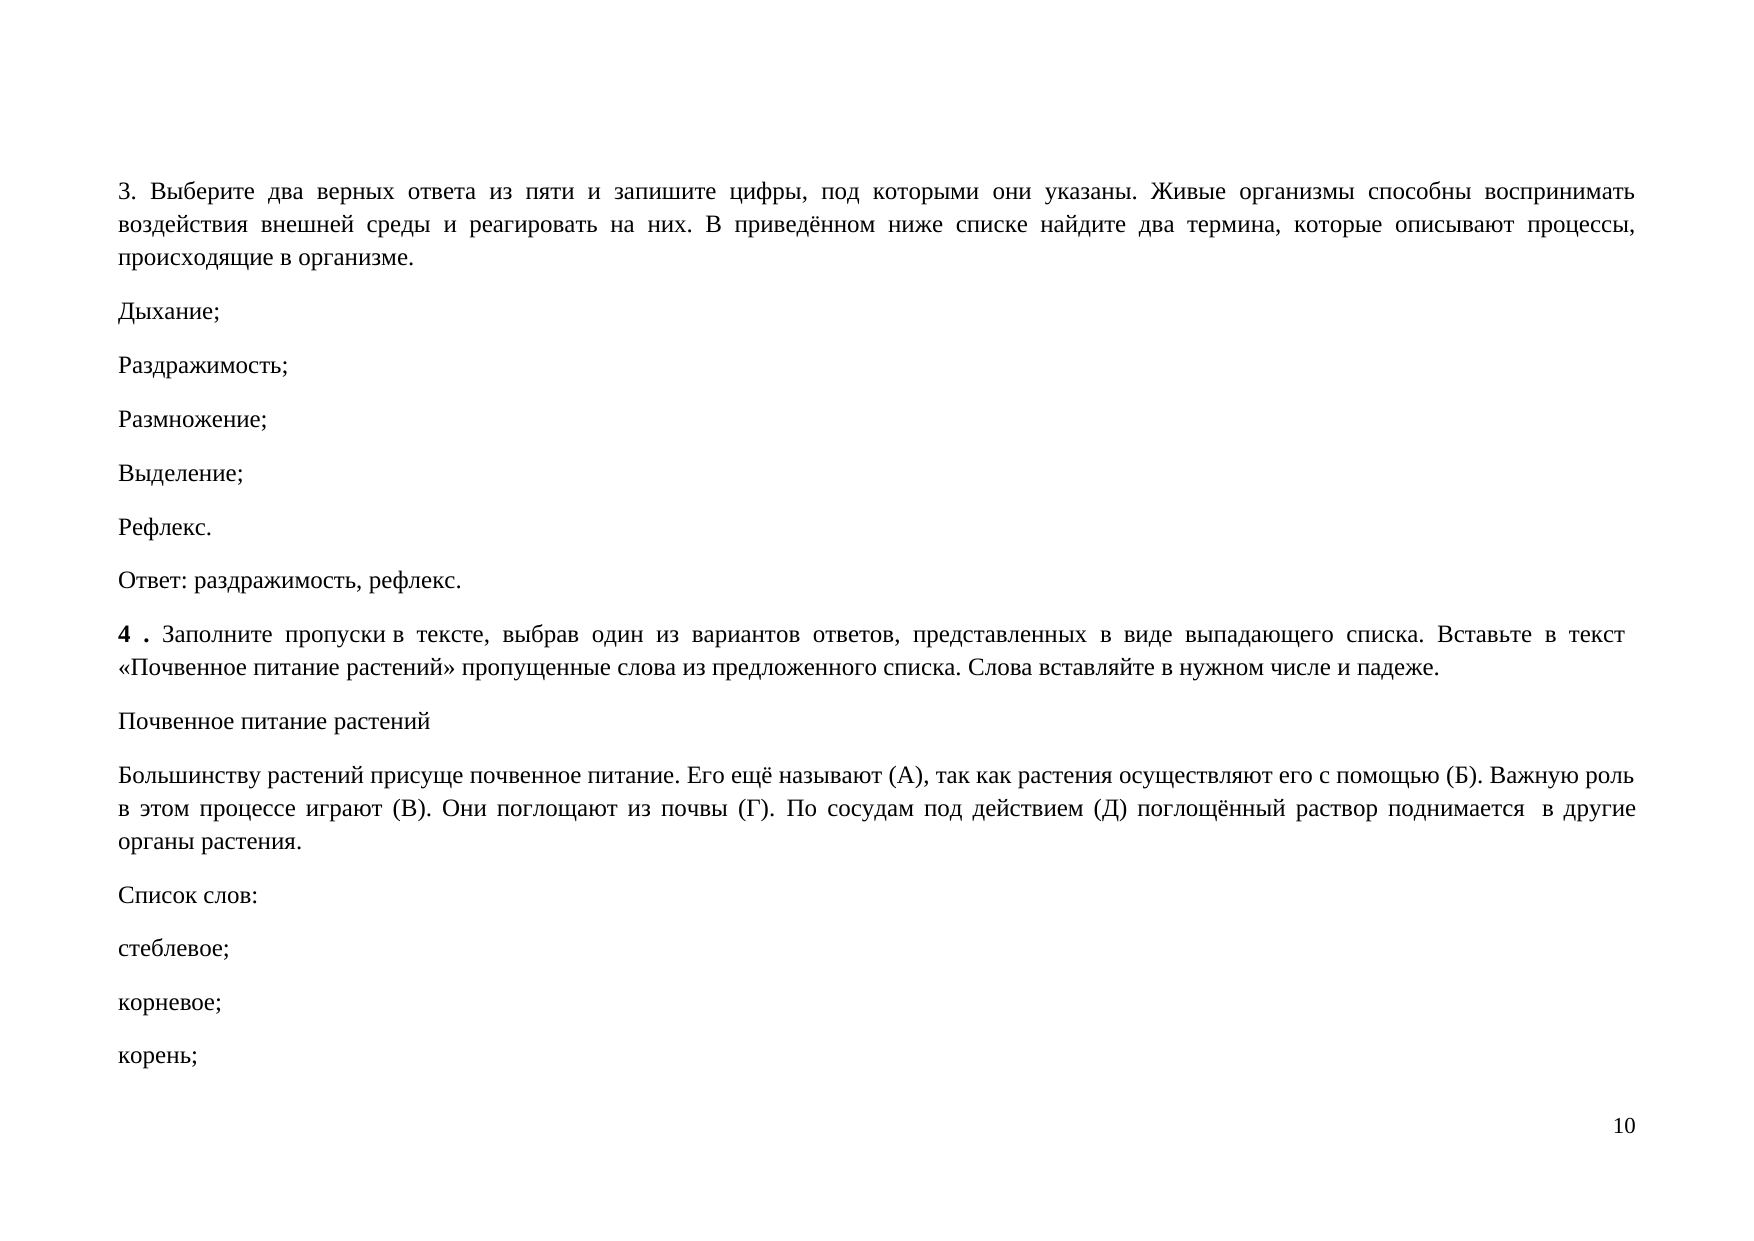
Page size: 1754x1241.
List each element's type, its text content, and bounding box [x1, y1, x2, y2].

text Список слов: стеблевое; корневое; корень; [118, 880, 260, 1069]
text «Почвенное питание растений» пропущенные слова из предложенного списка. Слова вставляйте в нужном числе и падеже. Почвенное питание растений [118, 652, 1501, 735]
text Большинству растений присуще почвенное питание. Его ещё называют (А), так как растения осуществляют его с помощью (Б). Важную роль в этом процессе играют (В). Они поглощают из почвы (Г). По сосудам под действием (Д) поглощённый раствор поднимается в другие органы растения. [118, 760, 1636, 855]
list . Заполните пропуски в тексте, выбрав один из вариантов ответов, представленных в виде выпадающего списка. Вставьте в текст [118, 619, 1666, 648]
text Дыхание; [118, 296, 1666, 325]
text Ответ: раздражимость, рефлекс. [118, 566, 1666, 594]
text 3. Выберите два верных ответа из пяти и запишите цифры, под которыми они указаны. Живые организмы способны воспринимать воздействия внешней среды и реагировать на них. В приведённом ниже списке найдите два термина, которые описывают процессы, происходящие в организме. [118, 176, 1636, 271]
text Раздражимость; Размножение; Выделение; Рефлекс. [118, 350, 290, 541]
